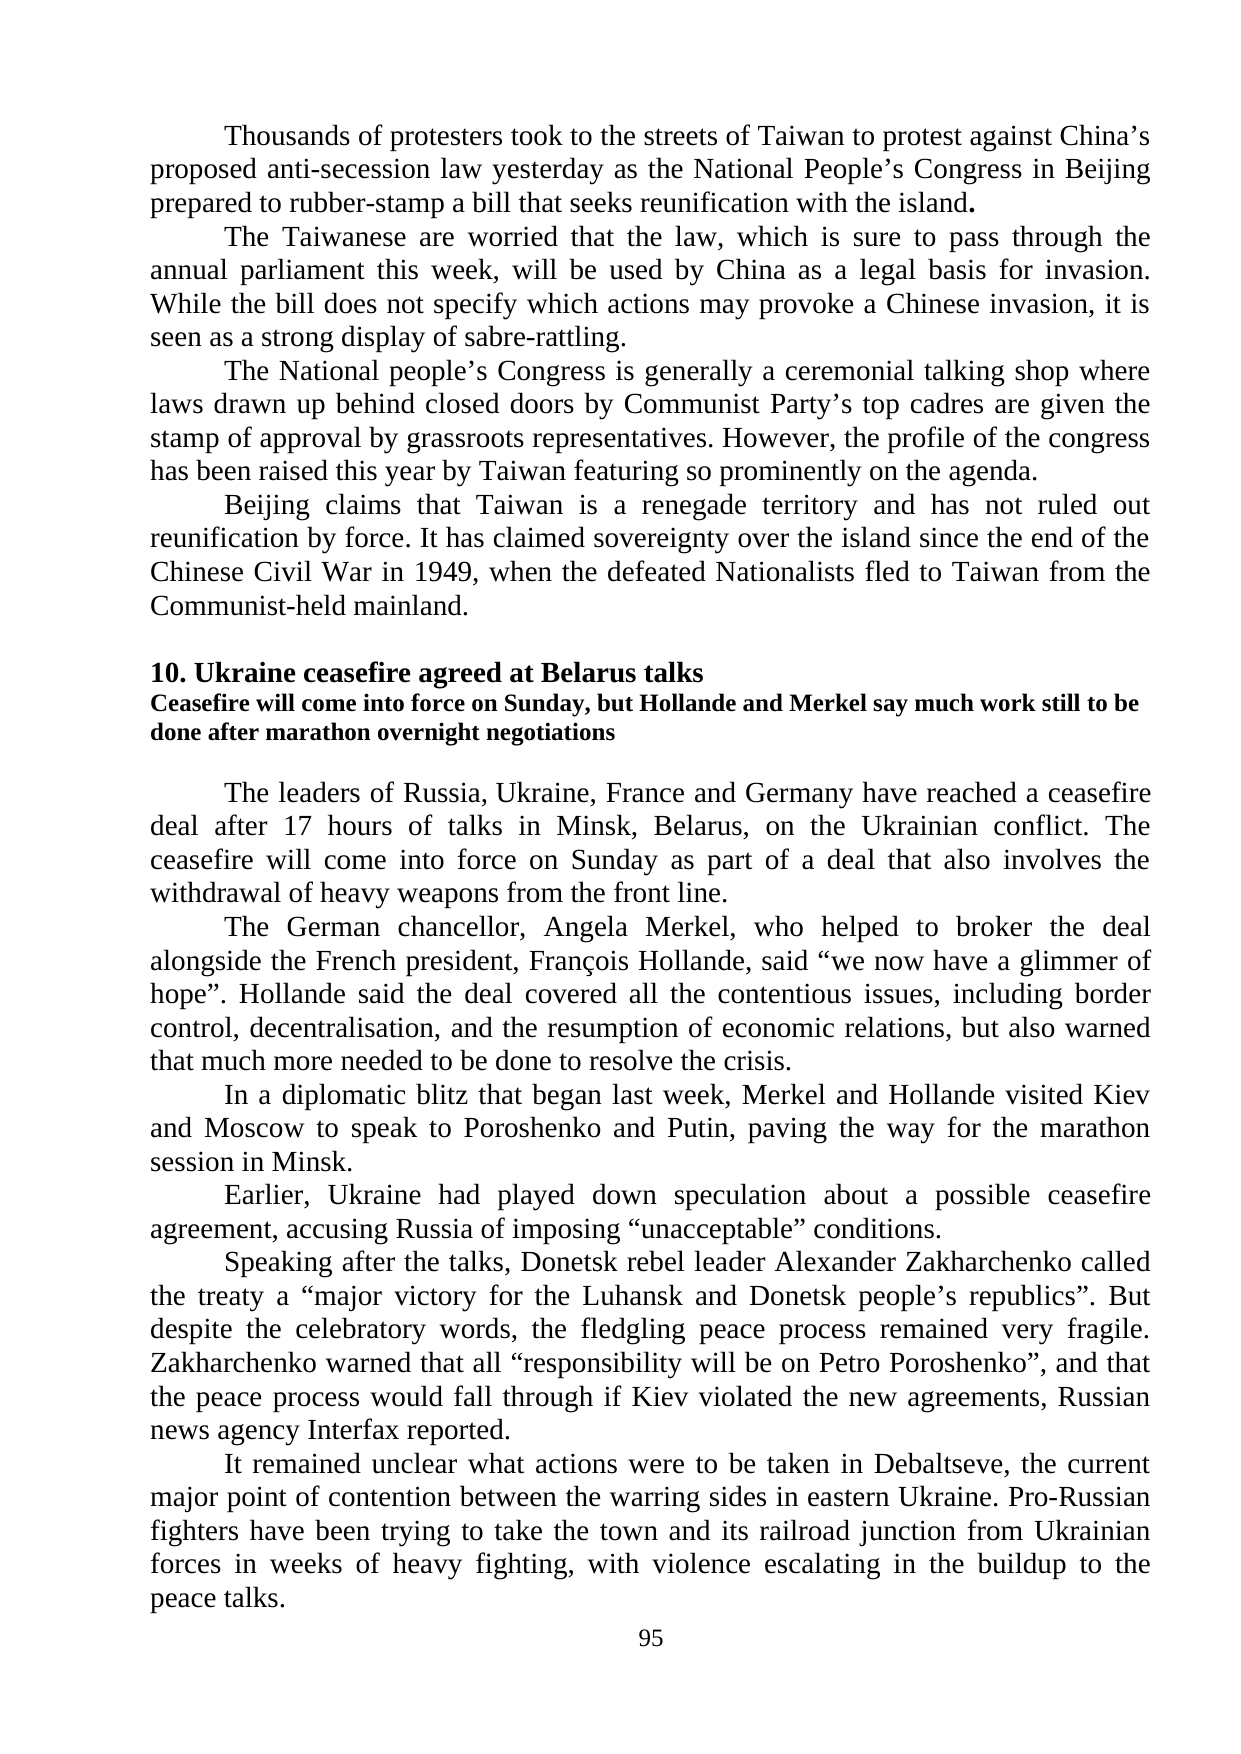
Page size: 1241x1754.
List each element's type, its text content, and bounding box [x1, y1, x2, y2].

text It remained unclear what actions were to be taken in Debaltseve, the current major point of contention between the warring sides in eastern Ukraine. Pro-Russian fighters have been trying to take the town and its railroad junction from Ukrainian forces in weeks of heavy fighting, with violence escalating in the buildup to the peace talks. [150, 1446, 1152, 1613]
text Thousands of protesters took to the streets of Taiwan to protest against China’s proposed anti-secession law yesterday as the National People’s Congress in Beijing prepared to rubber-stamp a bill that seeks reunification with the island. [150, 118, 1152, 219]
text Ceasefire will come into force on Sunday, but Hollande and Merkel say much work still to be done after marathon overnight negotiations [150, 688, 1152, 746]
text In a diplomatic blitz that began last week, Merkel and Hollande visited Kiev and Moscow to speak to Poroshenko and Putin, paving the way for the marathon session in Minsk. [150, 1077, 1152, 1177]
text Beijing claims that Taiwan is a renegade territory and has not ruled out reunification by force. It has claimed sovereignty over the island since the end of the Chinese Civil War in 1949, when the defeated Nationalists fled to Taiwan from the Communist-held mainland. [150, 487, 1152, 621]
text The National people’s Congress is generally a ceremonial talking shop where laws drawn up behind closed doors by Communist Party’s top cadres are given the stamp of approval by grassroots representatives. However, the profile of the congress has been raised this year by Taiwan featuring so prominently on the agenda. [150, 353, 1152, 487]
text The German chancellor, Angela Merkel, who helped to broker the deal alongside the French president, François Hollande, said “we now have a glimmer of hope”. Hollande said the deal covered all the contentious issues, including border control, decentralisation, and the resumption of economic relations, but also warned that much more needed to be done to resolve the crisis. [150, 909, 1152, 1077]
text The Taiwanese are worried that the law, which is sure to pass through the annual parliament this week, will be used by China as a legal basis for invasion. While the bill does not specify which actions may provoke a Chinese invasion, it is seen as a strong display of sabre-rattling. [150, 219, 1152, 353]
text Speaking after the talks, Donetsk rebel leader Alexander Zakharchenko called the treaty a “major victory for the Luhansk and Donetsk people’s republics”. But despite the celebratory words, the fledgling peace process remained very fragile. Zakharchenko warned that all “responsibility will be on Petro Poroshenko”, and that the peace process would fall through if Kiev violated the new agreements, Russian news agency Interfax reported. [150, 1244, 1152, 1446]
text 10. Ukraine ceasefire agreed at Belarus talks [150, 655, 1152, 688]
text Earlier, Ukraine had played down speculation about a possible ceasefire agreement, accusing Russia of imposing “unacceptable” conditions. [150, 1177, 1152, 1244]
text The leaders of Russia, Ukraine, France and Germany have reached a ceasefire deal after 17 hours of talks in Minsk, Belarus, on the Ukrainian conflict. The ceasefire will come into force on Sunday as part of a deal that also involves the withdrawal of heavy weapons from the front line. [150, 775, 1152, 909]
